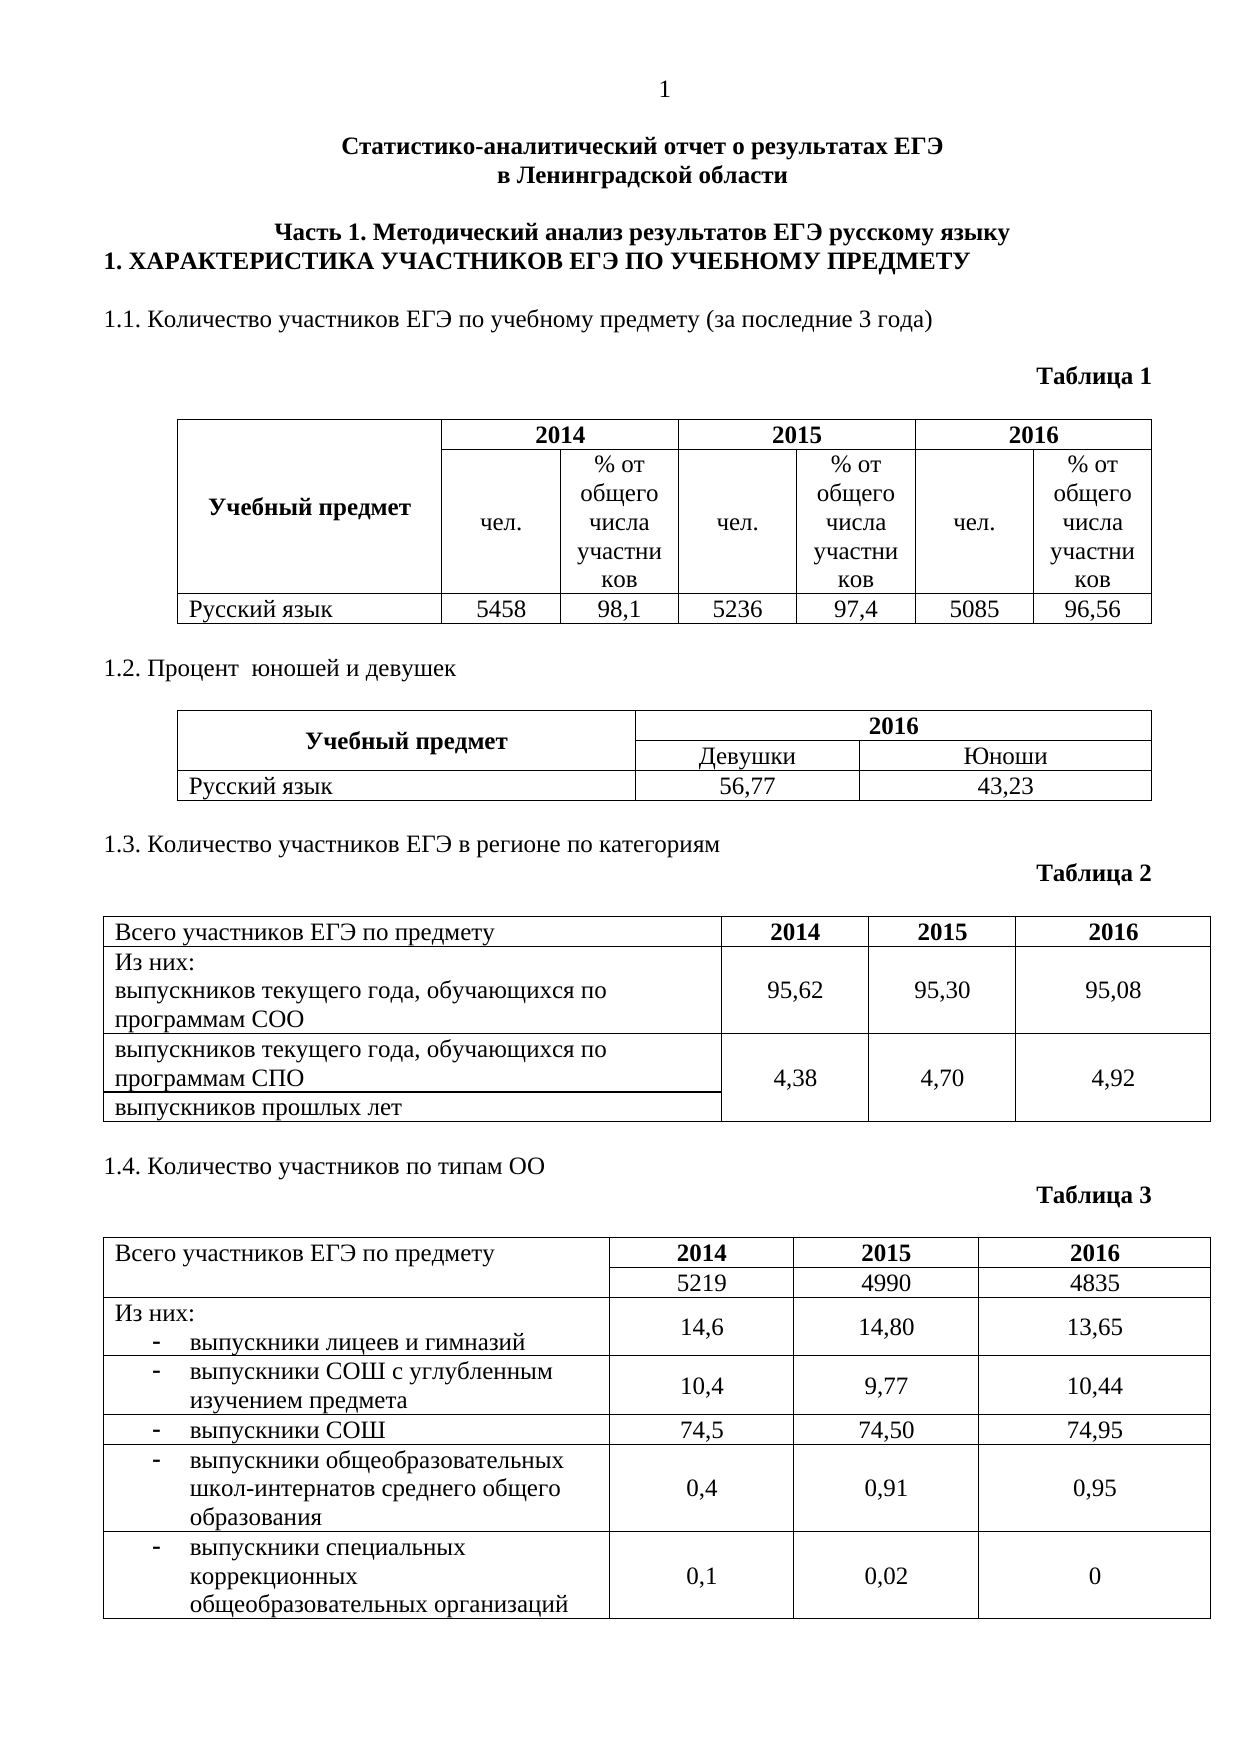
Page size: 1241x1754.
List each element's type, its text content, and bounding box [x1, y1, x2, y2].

table_cell 0,1 [610, 1532, 793, 1618]
table_cell 96,56 [1034, 594, 1151, 623]
table_cell выпускники специальных коррекционных общеобразовательных организаций [104, 1532, 609, 1618]
table_cell чел. [916, 450, 1033, 593]
table_header 2015 [679, 420, 915, 448]
table_cell 14,80 [794, 1298, 978, 1355]
table_cell 4835 [979, 1268, 1210, 1297]
table_header 2015 [794, 1238, 978, 1267]
text Таблица 1 [252, 361, 1152, 390]
table_cell 4,38 [722, 1034, 868, 1121]
table_cell 56,77 [636, 771, 859, 800]
text в Ленинградской области [103, 160, 1181, 189]
table_cell выпускники общеобразовательных школ-интернатов среднего общего образования [104, 1445, 609, 1531]
table_cell Русский язык [178, 594, 441, 623]
table_cell 10,4 [610, 1356, 793, 1414]
table_cell 5085 [916, 594, 1033, 623]
table_cell 74,5 [610, 1415, 793, 1444]
table_header 2014 [610, 1238, 793, 1267]
table_cell чел. [679, 450, 796, 593]
table_cell 0 [979, 1532, 1210, 1618]
table_cell 0,95 [979, 1445, 1210, 1531]
table_cell чел. [442, 450, 560, 593]
table_header 2016 [1016, 917, 1210, 946]
table_cell Из них: выпускников текущего года, обучающихся по программам СОО [104, 947, 721, 1033]
table_cell Из них: выпускники лицеев и гимназий [104, 1298, 609, 1355]
table_cell 0,02 [794, 1532, 978, 1618]
table_cell 13,65 [979, 1298, 1210, 1355]
table_cell 95,30 [869, 947, 1015, 1033]
table_cell 5219 [610, 1268, 793, 1297]
table_cell % от общего числа участников [561, 450, 678, 593]
table_cell 98,1 [561, 594, 678, 623]
table_header 2014 [722, 917, 868, 946]
table_cell 14,6 [610, 1298, 793, 1355]
table_cell 5458 [442, 594, 560, 623]
list Таблица 2 [290, 858, 1152, 887]
subtitle 1. ХАРАКТЕРИСТИКА УЧАСТНИКОВ ЕГЭ ПО УЧЕБНОМУ ПРЕДМЕТУ [103, 246, 1181, 275]
table_cell 0,91 [794, 1445, 978, 1531]
table_cell 74,95 [979, 1415, 1210, 1444]
table_header 2014 [442, 420, 678, 448]
text Статистико-аналитический отчет о результатах ЕГЭ [103, 131, 1181, 160]
table_header 2015 [869, 917, 1015, 946]
table_cell 95,62 [722, 947, 868, 1033]
list 1.3. Количество участников ЕГЭ в регионе по категориям [103, 829, 1152, 858]
table_cell Русский язык [178, 771, 635, 800]
table_cell 4,70 [869, 1034, 1015, 1121]
list Таблица 3 [290, 1180, 1152, 1208]
table_cell 5236 [679, 594, 796, 623]
table_cell Девушки [636, 741, 859, 770]
table_header 2016 [979, 1238, 1210, 1267]
table_cell 4,92 [1016, 1034, 1210, 1121]
table_cell 95,08 [1016, 947, 1210, 1033]
table_cell выпускники СОШ [104, 1415, 609, 1444]
table_cell выпускники СОШ с углубленным изучением предмета [104, 1356, 609, 1414]
table_cell 9,77 [794, 1356, 978, 1414]
table_header Учебный предмет [178, 420, 441, 593]
subtitle Часть 1. Методический анализ результатов ЕГЭ русскому языку [103, 217, 1181, 246]
table_header 2016 [916, 420, 1151, 448]
table_header 2016 [636, 711, 1151, 740]
table_header Всего участников ЕГЭ по предмету [104, 917, 721, 946]
table_cell % от общего числа участников [1034, 450, 1151, 593]
text 1.2. Процент юношей и девушек [103, 653, 1152, 682]
table_cell 97,4 [797, 594, 915, 623]
text 1.1. Количество участников ЕГЭ по учебному предмету (за последние 3 года) [103, 304, 1181, 332]
table_header Учебный предмет [178, 711, 635, 770]
table_cell выпускников текущего года, обучающихся по программам СПО [104, 1034, 721, 1091]
table_cell 0,4 [610, 1445, 793, 1531]
table_cell Юноши [860, 741, 1151, 770]
table_cell 4990 [794, 1268, 978, 1297]
table_header Всего участников ЕГЭ по предмету [104, 1238, 609, 1297]
table_cell выпускников прошлых лет [104, 1093, 721, 1121]
table_cell 74,50 [794, 1415, 978, 1444]
table_cell % от общего числа участников [797, 450, 915, 593]
table_cell 43,23 [860, 771, 1151, 800]
table_cell 10,44 [979, 1356, 1210, 1414]
text 1.4. Количество участников по типам ОО [103, 1151, 1152, 1180]
